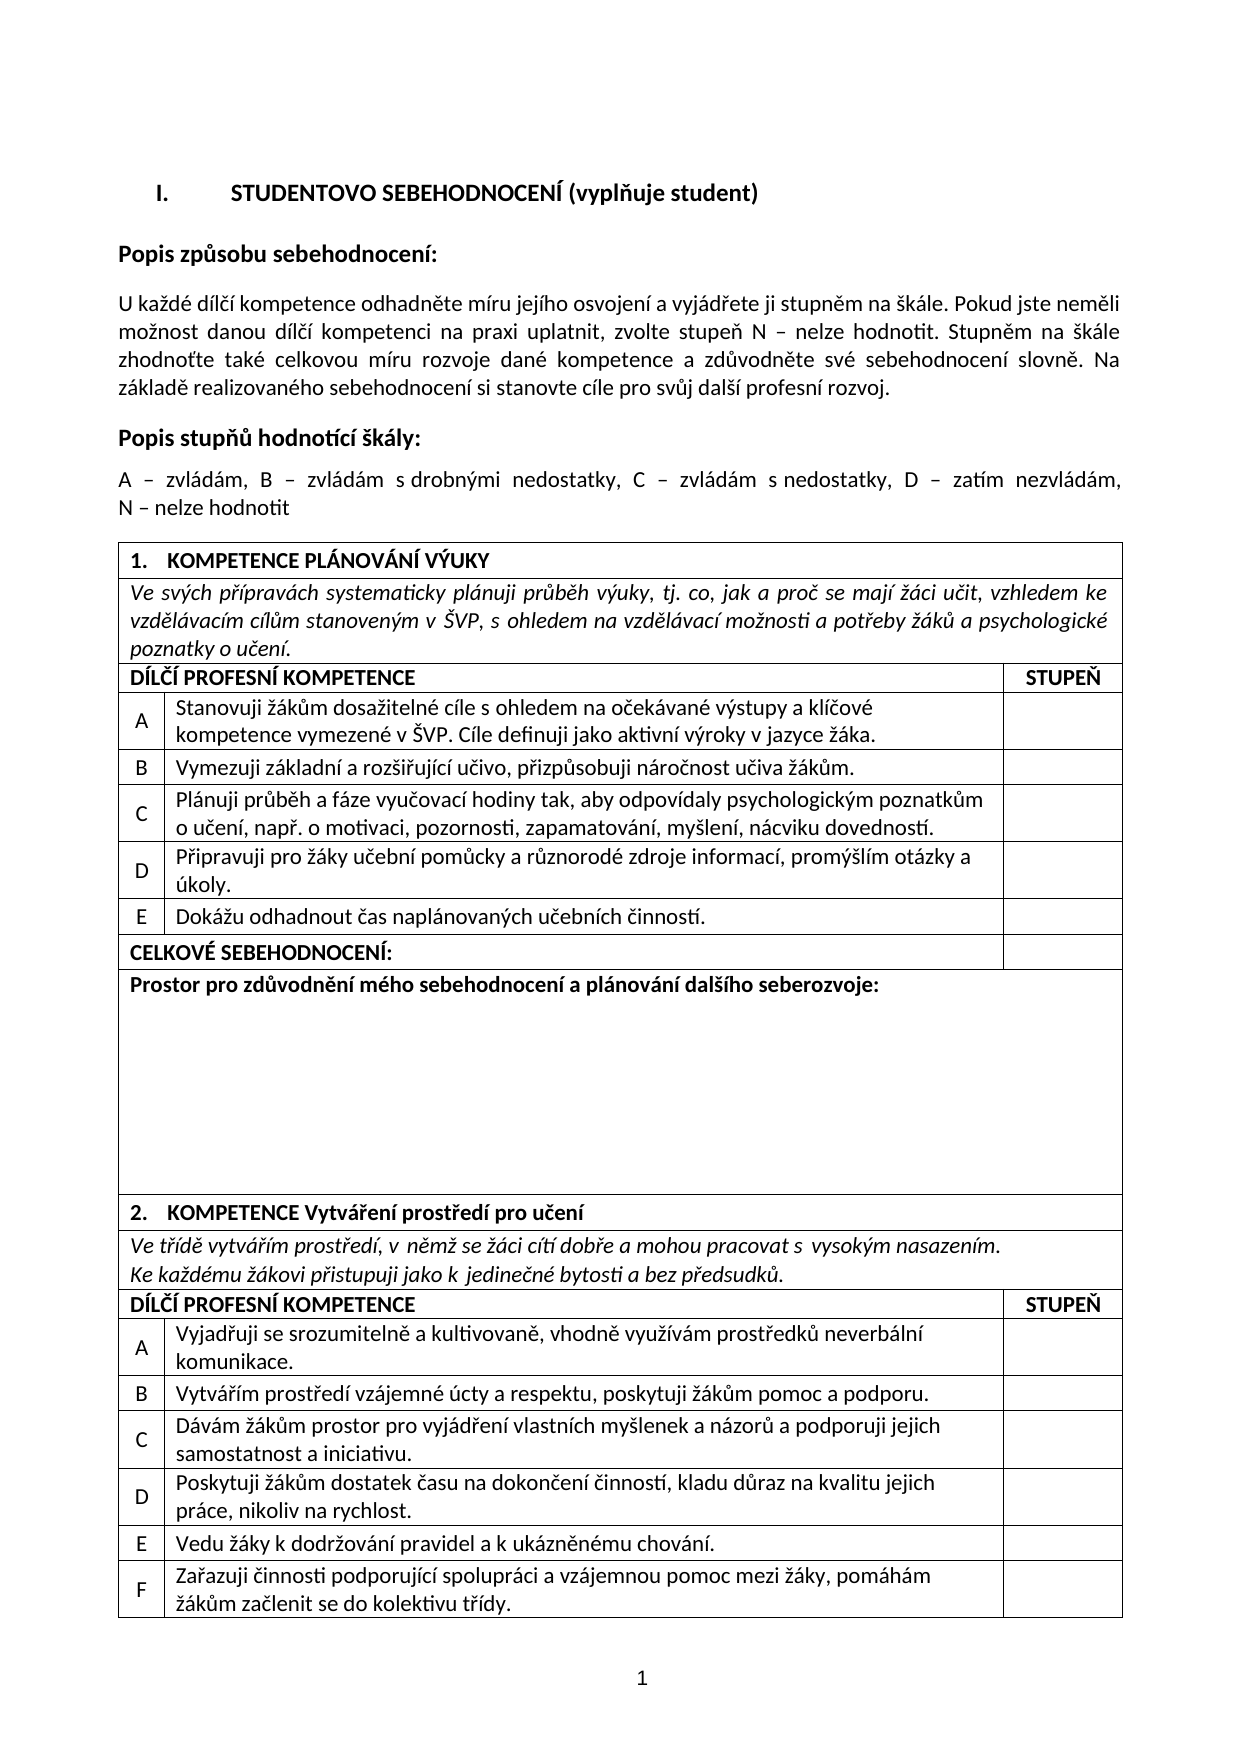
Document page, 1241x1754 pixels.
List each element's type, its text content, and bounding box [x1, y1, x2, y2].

table_cell Vytvářím prostředí vzájemné úcty a respektu, poskytuji žákům pomoc a podporu. [165, 1376, 1003, 1410]
table_cell Dávám žákům prostor pro vyjádření vlastních myšlenek a názorů a podporuji jejich samostatnost a iniciativu. [165, 1411, 1003, 1467]
table_cell DÍLČÍ PROFESNÍ KOMPETENCE [119, 1290, 1003, 1318]
table_cell D [119, 842, 164, 898]
table_cell Poskytuji žákům dostatek času na dokončení činností, kladu důraz na kvalitu jejich práce, nikoliv na rychlost. [165, 1469, 1003, 1524]
table_cell [1004, 935, 1122, 969]
table_cell DÍLČÍ PROFESNÍ KOMPETENCE [119, 664, 1003, 692]
table_cell [1004, 1319, 1122, 1375]
table_cell [1004, 785, 1122, 841]
table_cell Stanovuji žákům dosažitelné cíle s ohledem na očekávané výstupy a klíčové kompetence vymezené v ŠVP. Cíle definuji jako aktivní výroky v jazyce žáka. [165, 693, 1003, 749]
table_cell Vedu žáky k dodržování pravidel a k ukázněnému chování. [165, 1526, 1003, 1560]
table_cell B [119, 750, 164, 784]
table_cell STUPEŇ [1004, 664, 1122, 692]
table_cell Vyjadřuji se srozumitelně a kultivovaně, vhodně využívám prostředků neverbální komunikace. [165, 1319, 1003, 1375]
table_cell B [119, 1376, 164, 1410]
text Popis způsobu sebehodnocení: [118, 238, 1122, 268]
table_cell [1004, 693, 1122, 749]
table_cell E [119, 1526, 164, 1560]
table_cell [1004, 1526, 1122, 1560]
table_cell [1004, 1561, 1122, 1617]
table_cell Připravuji pro žáky učební pomůcky a různorodé zdroje informací, promýšlím otázky a úkoly. [165, 842, 1003, 898]
table_cell [1004, 750, 1122, 784]
table_cell KOMPETENCE Vytváření prostředí pro učení [119, 1195, 1122, 1230]
table_cell E [119, 899, 164, 934]
table_cell [1004, 1376, 1122, 1410]
table_cell A [119, 693, 164, 749]
table_cell Dokážu odhadnout čas naplánovaných učebních činností. [165, 899, 1003, 934]
table_cell [1004, 1411, 1122, 1467]
table_cell Vymezuji základní a rozšiřující učivo, přizpůsobuji náročnost učiva žákům. [165, 750, 1003, 784]
table_cell Prostor pro zdůvodnění mého sebehodnocení a plánování dalšího seberozvoje: [119, 970, 1122, 1194]
text Popis stupňů hodnotící škály: [118, 422, 1122, 453]
table_cell Ve třídě vytvářím prostředí, v němž se žáci cítí dobře a mohou pracovat s vysokým nasazením. Ke každému žákovi přistupuji jako k jedinečné bytosti a bez předsudků. [119, 1231, 1122, 1289]
table_cell STUPEŇ [1004, 1290, 1122, 1318]
table_cell Ve svých přípravách systematicky plánuji průběh výuky, tj. co, jak a proč se mají žáci učit, vzhledem ke vzdělávacím cílům stanoveným v ŠVP, s ohledem na vzdělávací možnosti a potřeby žáků a psychologické poznatky o učení. [119, 579, 1122, 662]
table_header KOMPETENCE PLÁNOVÁNÍ VÝUKY [119, 543, 1122, 577]
table_cell Zařazuji činnosti podporující spolupráci a vzájemnou pomoc mezi žáky, pomáhám žákům začlenit se do kolektivu třídy. [165, 1561, 1003, 1617]
text A – zvládám, B – zvládám s drobnými nedostatky, C – zvládám s nedostatky, D – zatím nezvládám, N – nelze hodnotit [118, 465, 1122, 521]
table_cell [1004, 1469, 1122, 1524]
table_cell C [119, 1411, 164, 1467]
table_cell [1004, 899, 1122, 934]
table_cell D [119, 1469, 164, 1524]
text U každé dílčí kompetence odhadněte míru jejího osvojení a vyjádřete ji stupněm na škále. Pokud jste neměli možnost danou dílčí kompetenci na praxi uplatnit, zvolte stupeň N – nelze hodnotit. Stupněm na škále zhodnoťte také celkovou míru rozvoje dané kompetence a zdůvodněte své sebehodnocení slovně. Na základě realizovaného sebehodnocení si stanovte cíle pro svůj další profesní rozvoj. [118, 289, 1122, 401]
table_cell Plánuji průběh a fáze vyučovací hodiny tak, aby odpovídaly psychologickým poznatkům o učení, např. o motivaci, pozornosti, zapamatování, myšlení, nácviku dovedností. [165, 785, 1003, 841]
table_cell C [119, 785, 164, 841]
table_cell [1004, 842, 1122, 898]
table_cell F [119, 1561, 164, 1617]
list STUDENTOVO SEBEHODNOCENÍ (vyplňuje student) [156, 177, 1122, 207]
table_cell CELKOVÉ SEBEHODNOCENÍ: [119, 935, 1003, 969]
table_cell A [119, 1319, 164, 1375]
